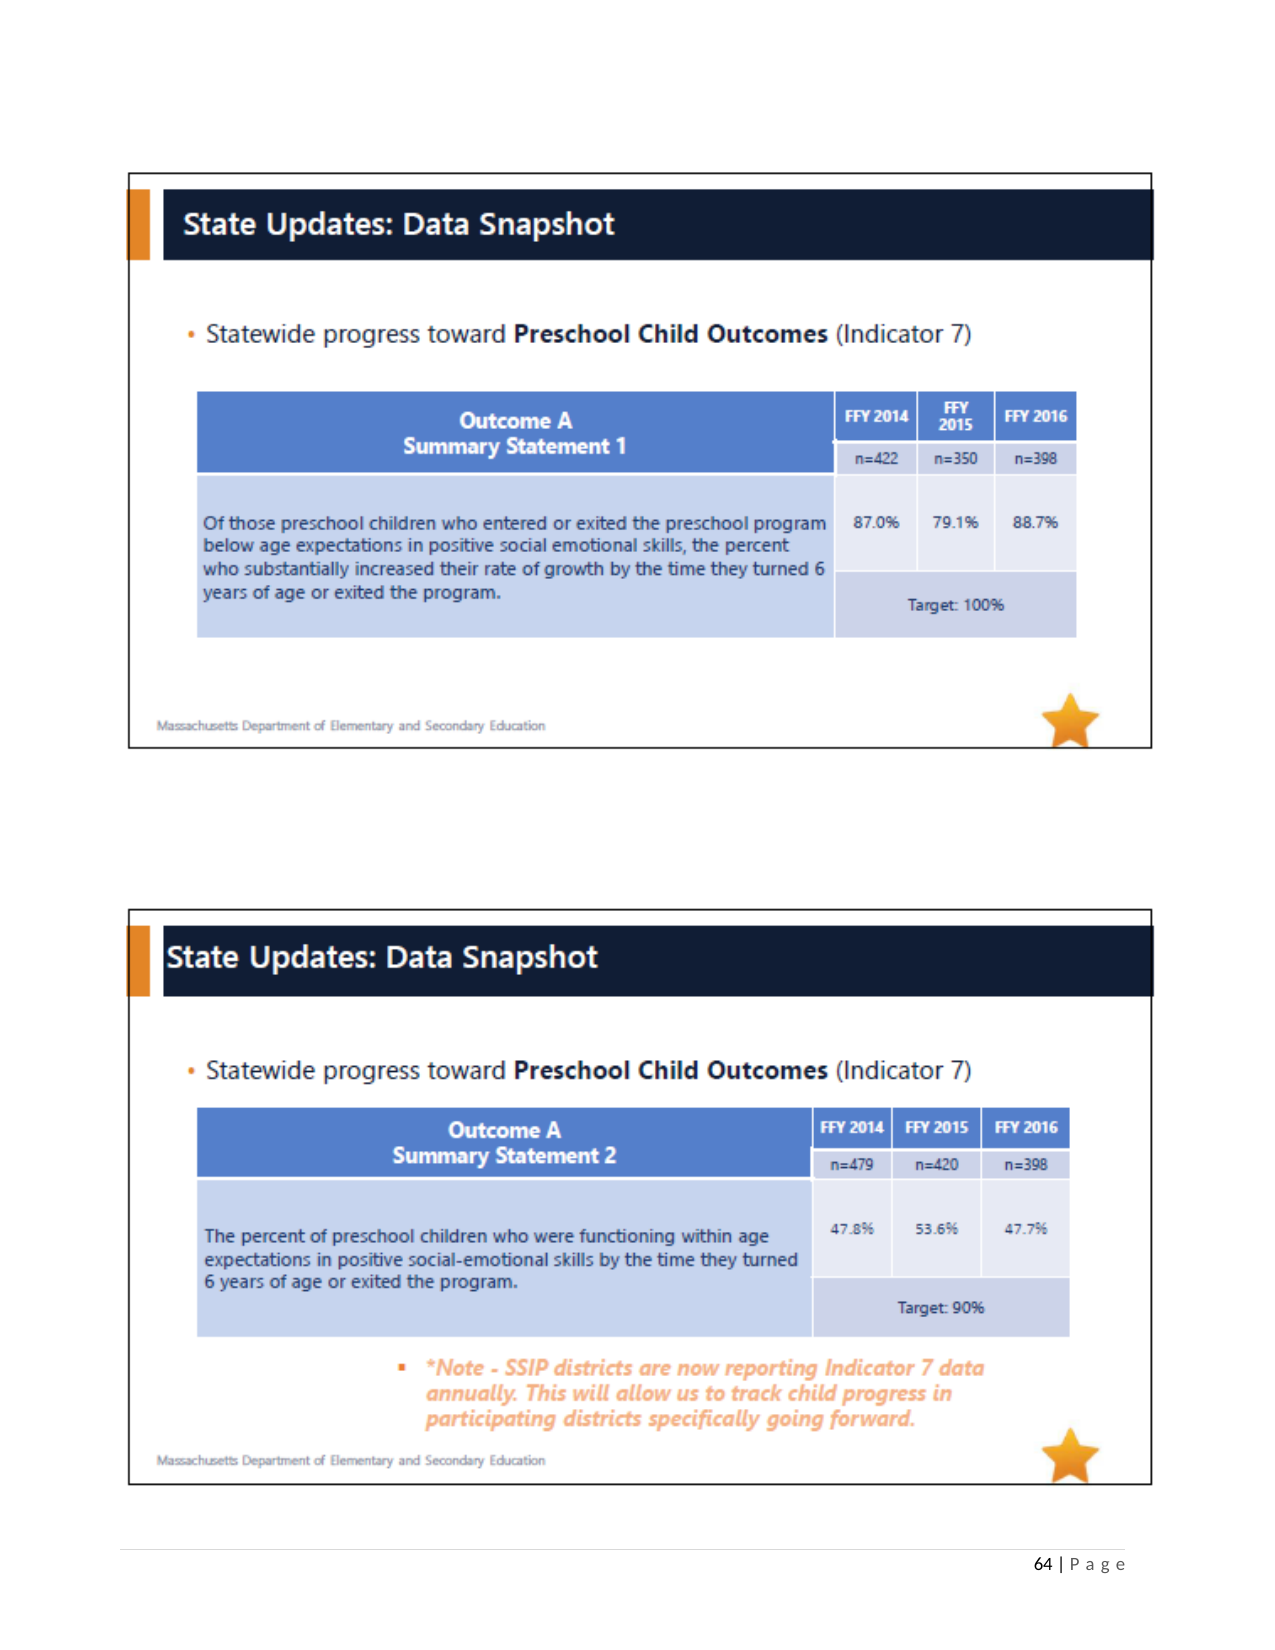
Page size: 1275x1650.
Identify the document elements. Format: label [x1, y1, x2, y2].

picture [120, 161, 1166, 1499]
